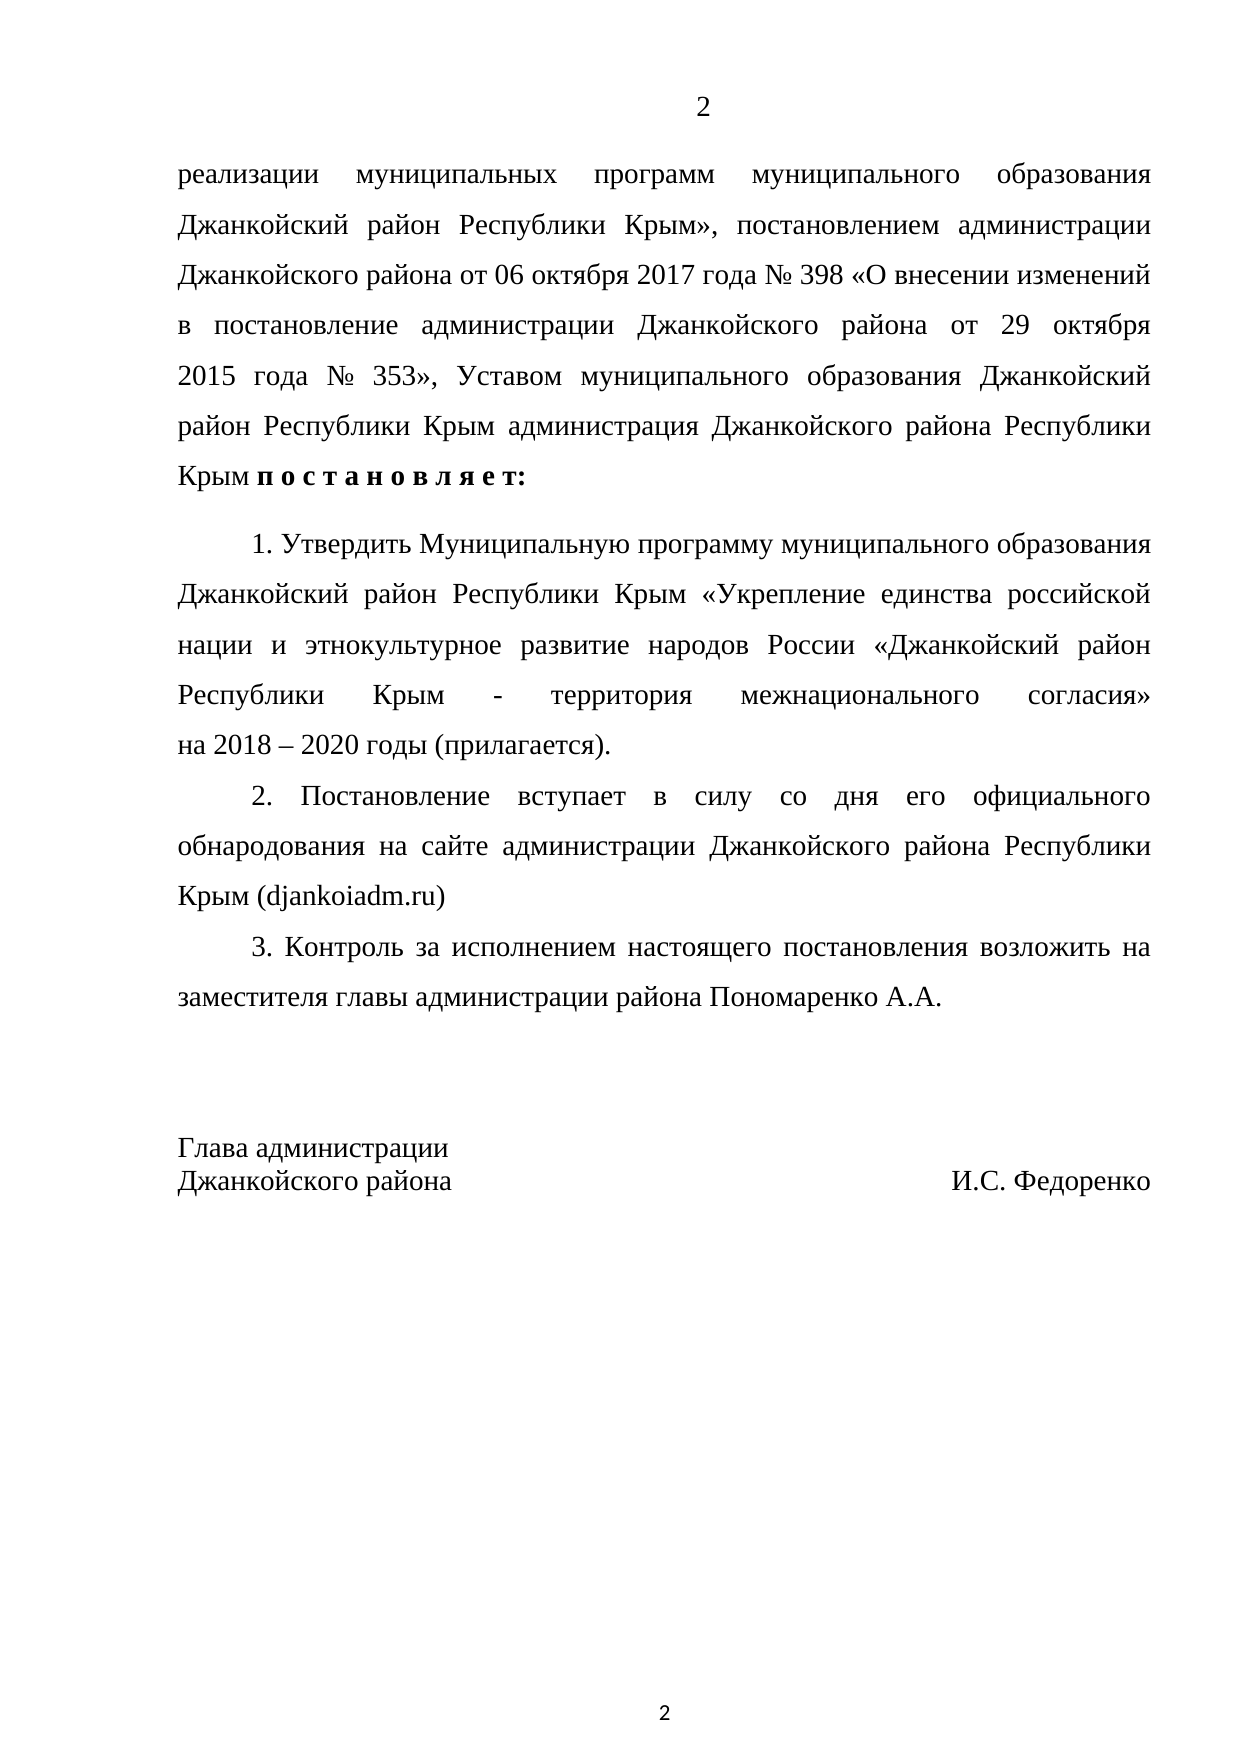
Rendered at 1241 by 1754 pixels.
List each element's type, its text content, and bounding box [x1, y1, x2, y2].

text Глава администрации [177, 1130, 1152, 1163]
text Джанкойского района И.С. Федоренко [177, 1163, 1152, 1197]
text 2. Постановление вступает в силу со дня его официального обнародования на сайте администрации Джанкойского района Республики Крым (djankoiadm.ru) [177, 778, 1152, 912]
text 2 [177, 89, 1152, 122]
text реализации муниципальных программ муниципального образования Джанкойский район Республики Крым», постановлением администрации Джанкойского района от 06 октября 2017 года № 398 «О внесении изменений в постановление администрации Джанкойского района от 29 октября 2015 года № 353», Уставом муниципального образования Джанкойский район Республики Крым администрация Джанкойского района Республики Крым п о с т а н о в л я е т: [177, 156, 1152, 492]
text 1. Утвердить Муниципальную программу муниципального образования Джанкойский район Республики Крым «Укрепление единства российской нации и этнокультурное развитие народов России «Джанкойский район Республики Крым - территория межнационального согласия» на 2018 – 2020 годы (прилагается). [177, 526, 1152, 761]
text 3. Контроль за исполнением настоящего постановления возложить на заместителя главы администрации района Пономаренко А.А. [177, 929, 1152, 1012]
